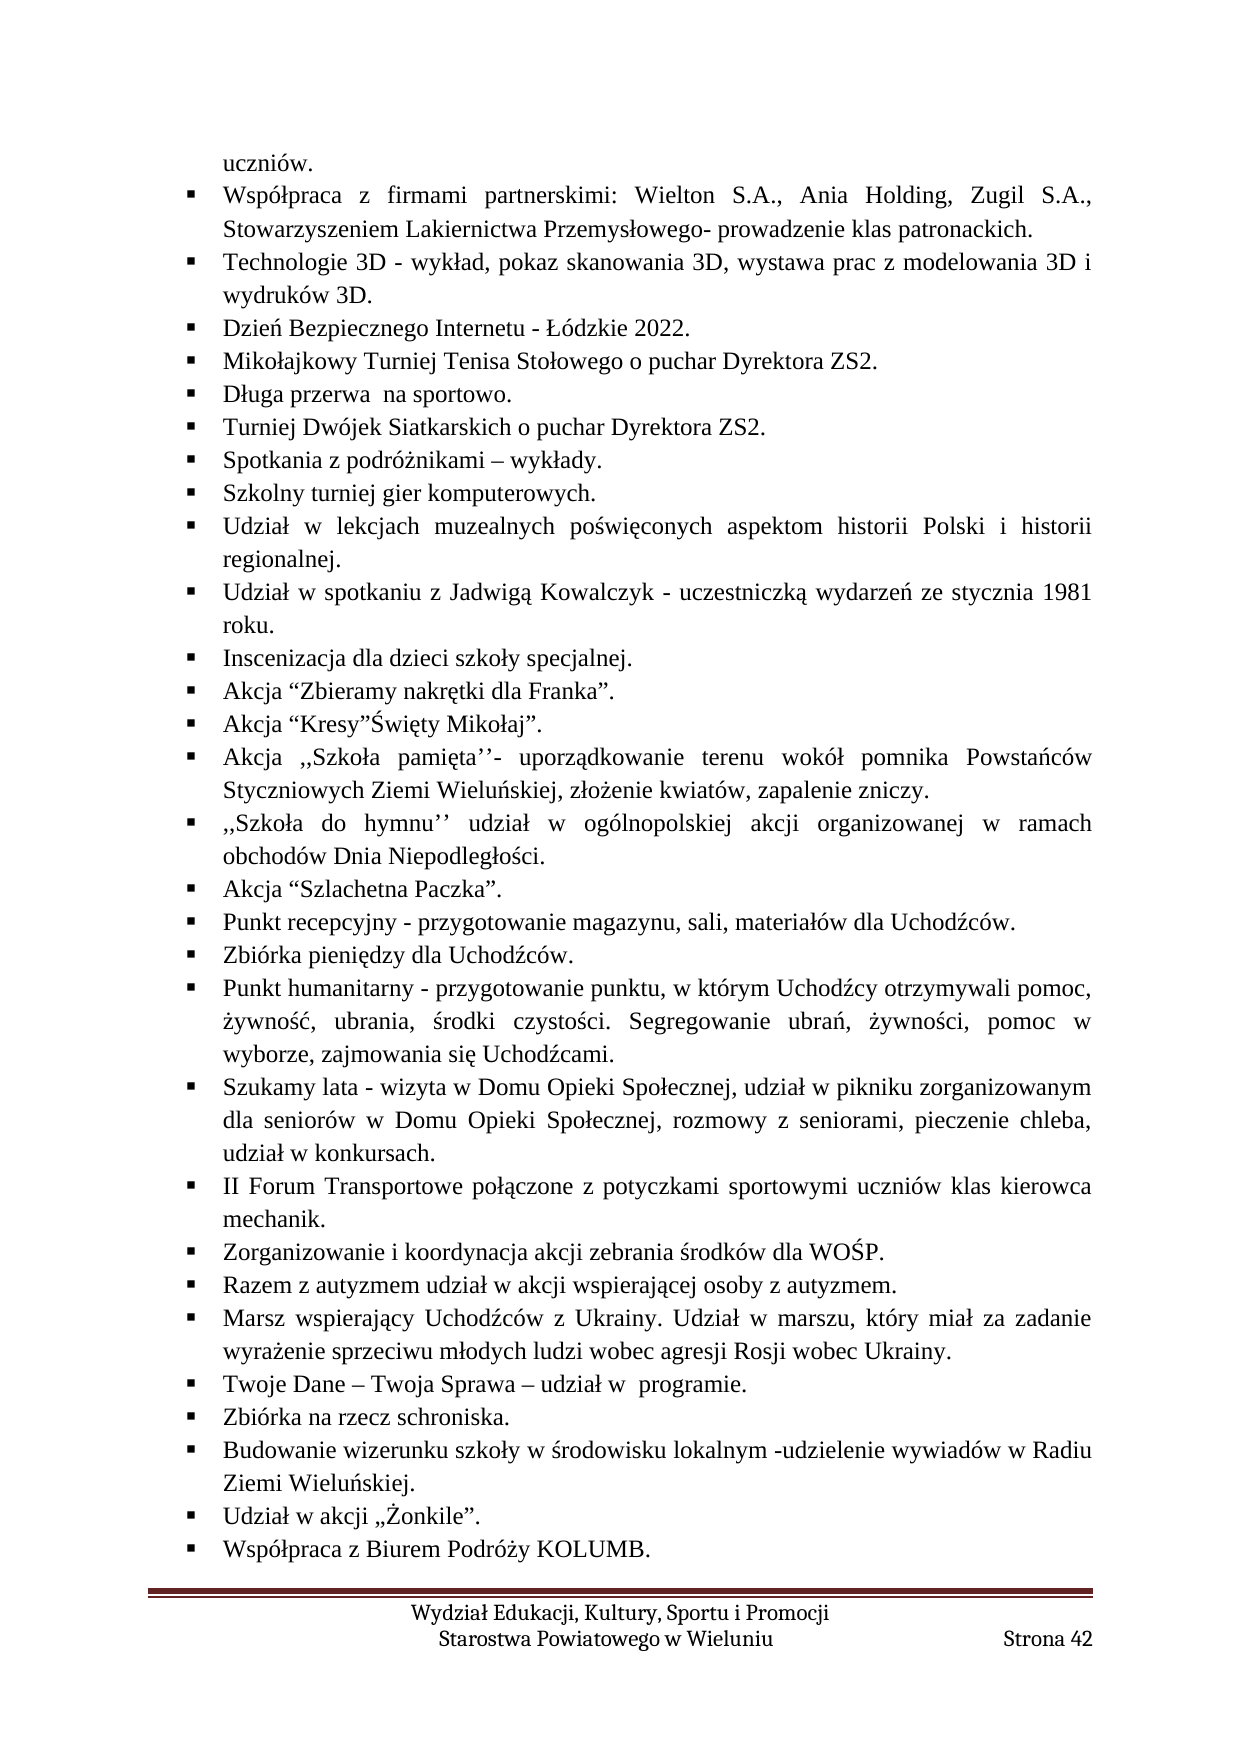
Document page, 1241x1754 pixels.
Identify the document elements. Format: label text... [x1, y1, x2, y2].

list Udział w akcji „Żonkile”. [185, 1501, 1093, 1530]
list Zbiórka pieniędzy dla Uchodźców. [185, 940, 1093, 969]
list Budowanie wizerunku szkoły w środowisku lokalnym -udzielenie wywiadów w Radiu Ziemi Wieluńskiej. [185, 1435, 1093, 1497]
list Turniej Dwójek Siatkarskich o puchar Dyrektora ZS2. [185, 412, 1093, 441]
list Punkt recepcyjny - przygotowanie magazynu, sali, materiałów dla Uchodźców. [185, 907, 1093, 936]
list Udział w spotkaniu z Jadwigą Kowalczyk - uczestniczką wydarzeń ze stycznia 1981 roku. [185, 577, 1093, 639]
list Akcja “Zbieramy nakrętki dla Franka”. [185, 676, 1093, 705]
list Technologie 3D - wykład, pokaz skanowania 3D, wystawa prac z modelowania 3D i wydruków 3D. [185, 247, 1093, 308]
list Szukamy lata - wizyta w Domu Opieki Społecznej, udział w pikniku zorganizowanym dla seniorów w Domu Opieki Społecznej, rozmowy z seniorami, pieczenie chleba, udział w konkursach. [185, 1072, 1093, 1167]
list Zbiórka na rzecz schroniska. [185, 1402, 1093, 1431]
list Spotkania z podróżnikami – wykłady. [185, 445, 1093, 473]
list Zorganizowanie i koordynacja akcji zebrania środków dla WOŚP. [185, 1237, 1093, 1266]
list Razem z autyzmem udział w akcji wspierającej osoby z autyzmem. [185, 1270, 1093, 1299]
list Marsz wspierający Uchodźców z Ukrainy. Udział w marszu, który miał za zadanie wyrażenie sprzeciwu młodych ludzi wobec agresji Rosji wobec Ukrainy. [185, 1303, 1093, 1365]
list Dzień Bezpiecznego Internetu - Łódzkie 2022. [185, 313, 1093, 341]
list II Forum Transportowe połączone z potyczkami sportowymi uczniów klas kierowca mechanik. [185, 1171, 1093, 1233]
list Udział w lekcjach muzealnych poświęconych aspektom historii Polski i historii regionalnej. [185, 511, 1093, 573]
list Szkolny turniej gier komputerowych. [185, 478, 1093, 507]
list Akcja “Szlachetna Paczka”. [185, 874, 1093, 903]
list Inscenizacja dla dzieci szkoły specjalnej. [185, 643, 1093, 672]
list Długa przerwa na sportowo. [185, 379, 1093, 407]
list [185, 148, 1093, 176]
list Punkt humanitarny - przygotowanie punktu, w którym Uchodźcy otrzymywali pomoc, żywność, ubrania, środki czystości. Segregowanie ubrań, żywności, pomoc w wyborze, zajmowania się Uchodźcami. [185, 973, 1093, 1068]
list Twoje Dane – Twoja Sprawa – udział w programie. [185, 1369, 1093, 1398]
list Współpraca z firmami partnerskimi: Wielton S.A., Ania Holding, Zugil S.A., Stowarzyszeniem Lakiernictwa Przemysłowego- prowadzenie klas patronackich. [185, 181, 1093, 242]
list Akcja “Kresy”Święty Mikołaj”. [185, 709, 1093, 738]
list ,,Szkoła do hymnu’’ udział w ogólnopolskiej akcji organizowanej w ramach obchodów Dnia Niepodległości. [185, 808, 1093, 870]
list Akcja ,,Szkoła pamięta’’- uporządkowanie terenu wokół pomnika Powstańców Styczniowych Ziemi Wieluńskiej, złożenie kwiatów, zapalenie zniczy. [185, 742, 1093, 804]
list Współpraca z Biurem Podróży KOLUMB. [185, 1534, 1093, 1563]
list Mikołajkowy Turniej Tenisa Stołowego o puchar Dyrektora ZS2. [185, 346, 1093, 374]
